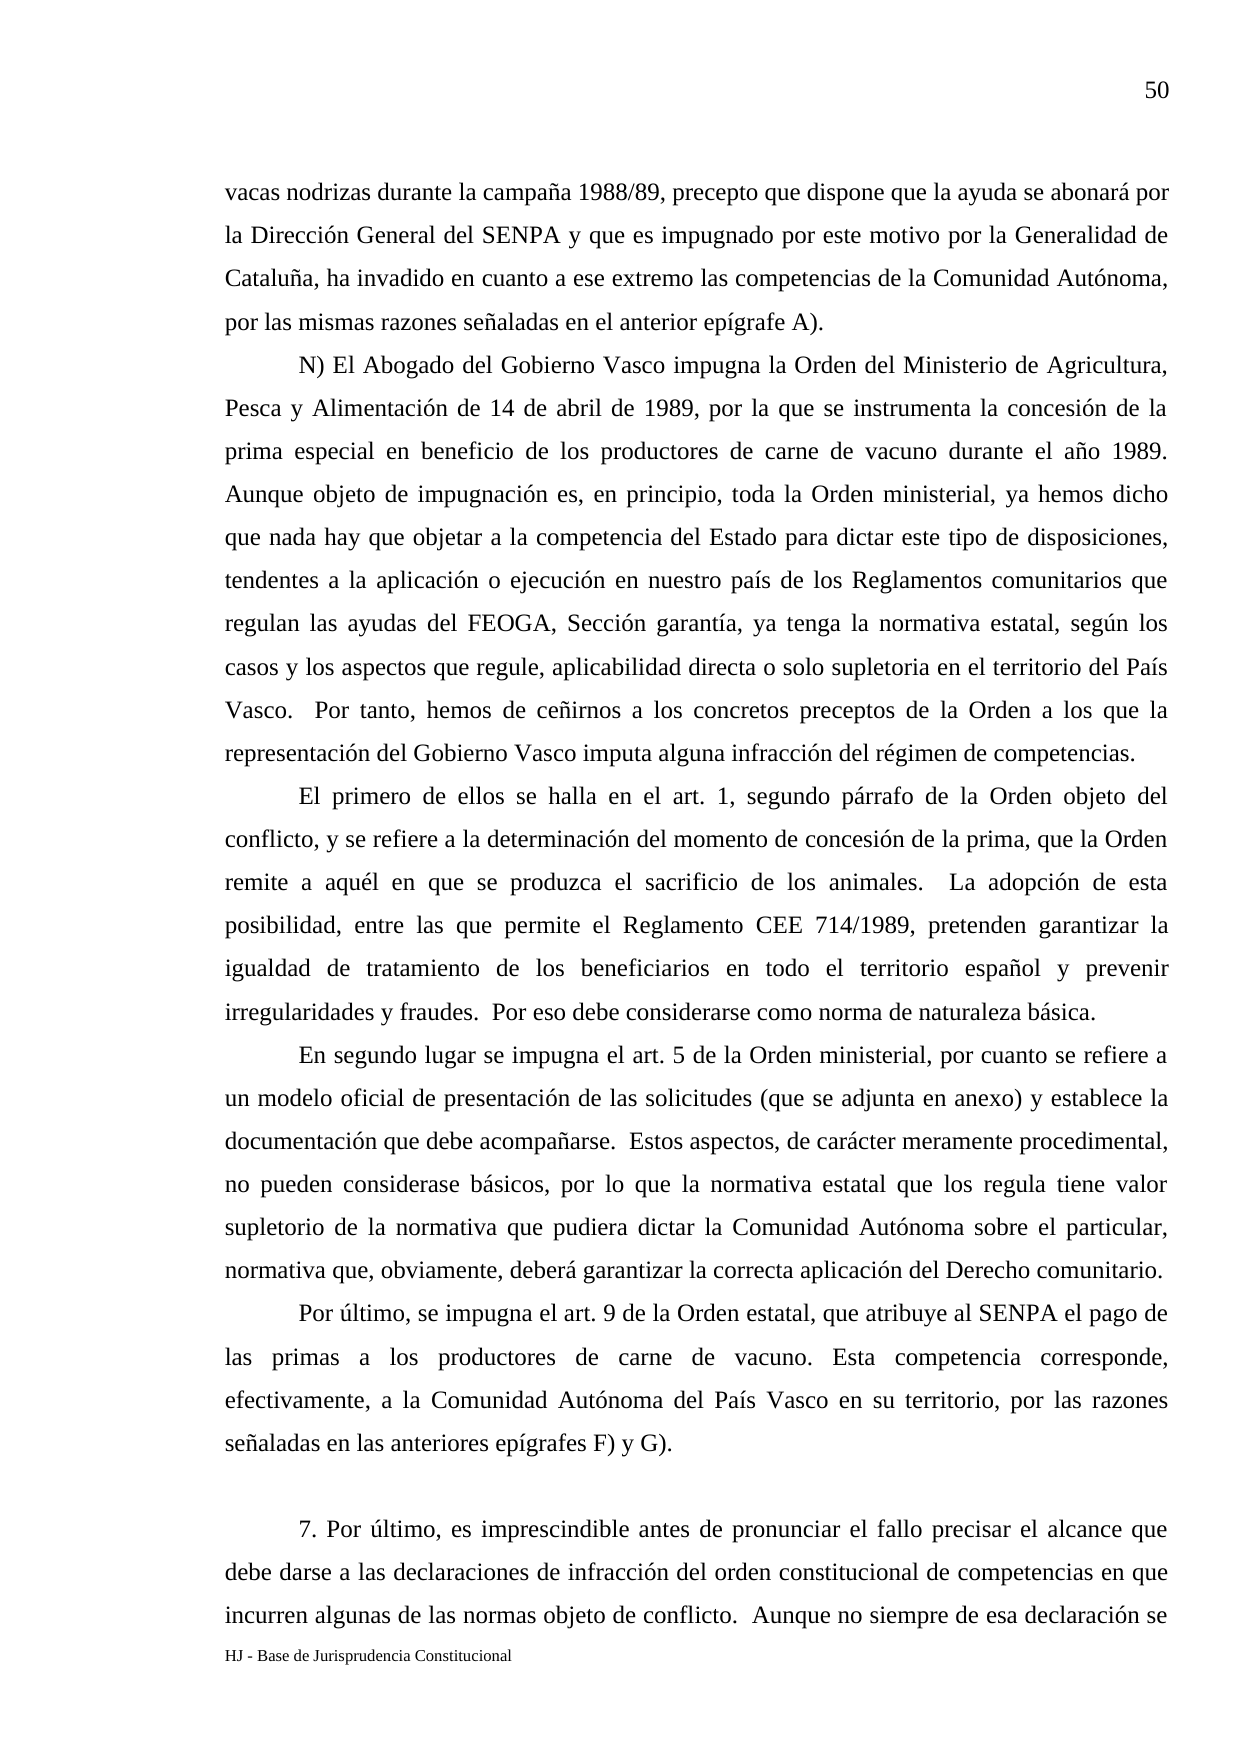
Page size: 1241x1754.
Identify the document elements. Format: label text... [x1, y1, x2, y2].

text El primero de ellos se halla en el art. 1, segundo párrafo de la Orden objeto del conflicto, y se refiere a la determinación del momento de concesión de la prima, que la Orden remite a aquél en que se produzca el sacrificio de los animales. La adopción de esta posibilidad, entre las que permite el Reglamento CEE 714/1989, pretenden garantizar la igualdad de tratamiento de los beneficiarios en todo el territorio español y prevenir irregularidades y fraudes. Por eso debe considerarse como norma de naturaleza básica. [224, 781, 1169, 1025]
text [224, 1514, 1169, 1629]
text Por último, se impugna el art. 9 de la Orden estatal, que atribuye al SENPA el pago de las primas a los productores de carne de vacuno. Esta competencia corresponde, efectivamente, a la Comunidad Autónoma del País Vasco en su territorio, por las razones señaladas en las anteriores epígrafes F) y G). [224, 1298, 1169, 1457]
text En segundo lugar se impugna el art. 5 de la Orden ministerial, por cuanto se refiere a un modelo oficial de presentación de las solicitudes (que se adjunta en anexo) y establece la documentación que debe acompañarse. Estos aspectos, de carácter meramente procedimental, no pueden considerase básicos, por lo que la normativa estatal que los regula tiene valor supletorio de la normativa que pudiera dictar la Comunidad Autónoma sobre el particular, normativa que, obviamente, deberá garantizar la correcta aplicación del Derecho comunitario. [224, 1040, 1169, 1284]
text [224, 177, 1169, 335]
text N) El Abogado del Gobierno Vasco impugna la Orden del Ministerio de Agricultura, Pesca y Alimentación de 14 de abril de 1989, por la que se instrumenta la concesión de la prima especial en beneficio de los productores de carne de vacuno durante el año 1989. Aunque objeto de impugnación es, en principio, toda la Orden ministerial, ya hemos dicho que nada hay que objetar a la competencia del Estado para dictar este tipo de disposiciones, tendentes a la aplicación o ejecución en nuestro país de los Reglamentos comunitarios que regulan las ayudas del FEOGA, Sección garantía, ya tenga la normativa estatal, según los casos y los aspectos que regule, aplicabilidad directa o solo supletoria en el territorio del País Vasco. Por tanto, hemos de ceñirnos a los concretos preceptos de la Orden a los que la representación del Gobierno Vasco imputa alguna infracción del régimen de competencias. [224, 350, 1169, 767]
